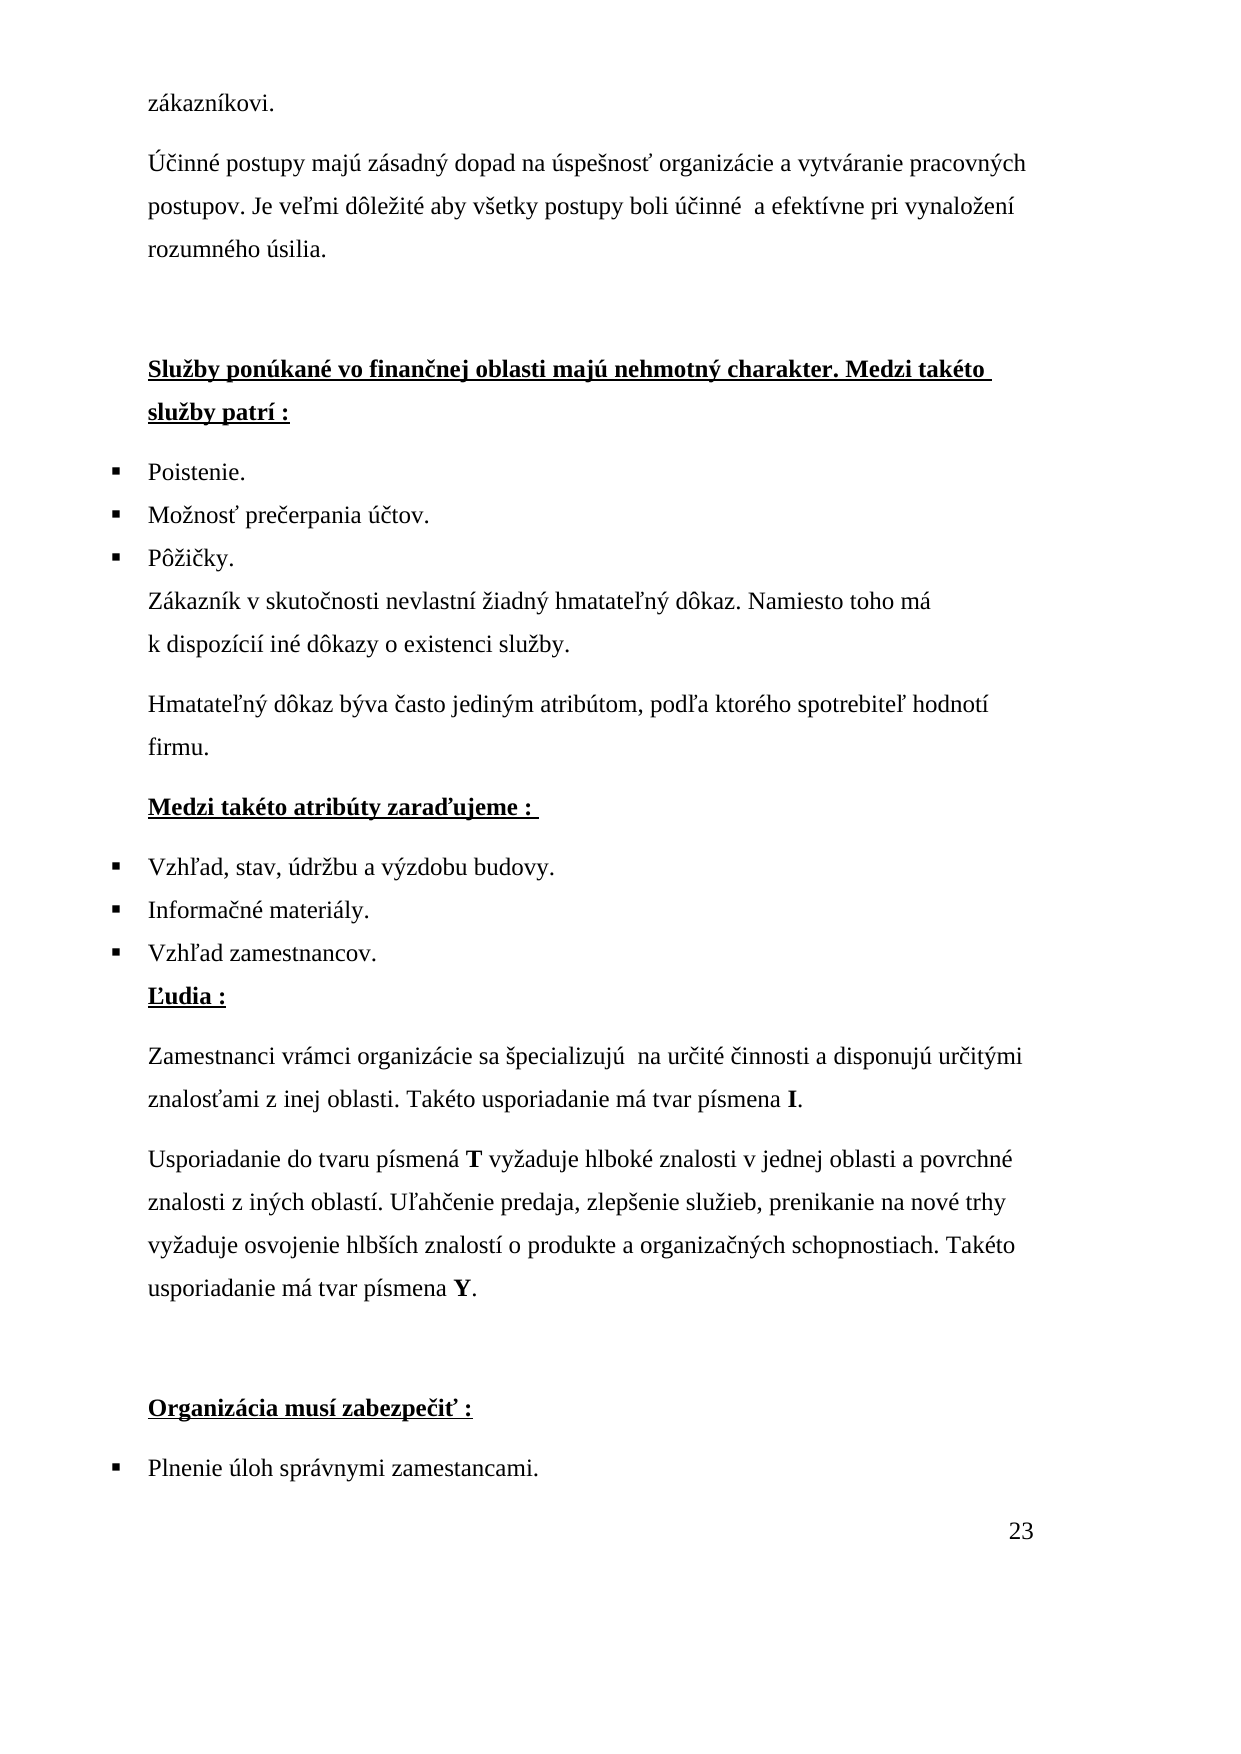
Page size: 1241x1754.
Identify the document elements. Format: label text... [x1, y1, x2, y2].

list Plnenie úloh správnymi zamestancami. [110, 1453, 1033, 1482]
list Organizácia musí zabezpečiť : [148, 1393, 1033, 1422]
list Usporiadanie do tvaru písmená T vyžaduje hlboké znalosti v jednej oblasti a povrchné znalosti z iných oblastí. Uľahčenie predaja, zlepšenie služieb, prenikanie na nové trhy vyžaduje osvojenie hlbších znalostí o produkte a organizačných schopnostiach. Takéto usporiadanie má tvar písmena Y. [148, 1144, 1033, 1302]
list Účinné postupy majú zásadný dopad na úspešnosť organizácie a vytváranie pracovných postupov. Je veľmi dôležité aby všetky postupy boli účinné a efektívne pri vynaložení rozumného úsilia. [148, 148, 1033, 263]
list Poistenie. [110, 457, 1033, 486]
list Medzi takéto atribúty zaraďujeme : [148, 792, 1033, 821]
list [148, 88, 1033, 117]
list Zamestnanci vrámci organizácie sa špecializujú na určité činnosti a disponujú určitými znalosťami z inej oblasti. Takéto usporiadanie má tvar písmena I. [148, 1041, 1033, 1113]
list Pôžičky. [110, 543, 1033, 572]
list Ľudia : [148, 981, 1033, 1010]
list Služby ponúkané vo finančnej oblasti majú nehmotný charakter. Medzi takéto služby patrí : [148, 354, 1033, 426]
list Hmatateľný dôkaz býva často jediným atribútom, podľa ktorého spotrebiteľ hodnotí firmu. [148, 689, 1033, 761]
list Vzhľad zamestnancov. [110, 938, 1033, 967]
list Možnosť prečerpania účtov. [110, 500, 1033, 529]
list Zákazník v skutočnosti nevlastní žiadný hmatateľný dôkaz. Namiesto toho má k dispozícií iné dôkazy o existenci služby. [148, 586, 1033, 658]
list Informačné materiály. [110, 895, 1033, 924]
list Vzhľad, stav, údržbu a výzdobu budovy. [110, 852, 1033, 881]
